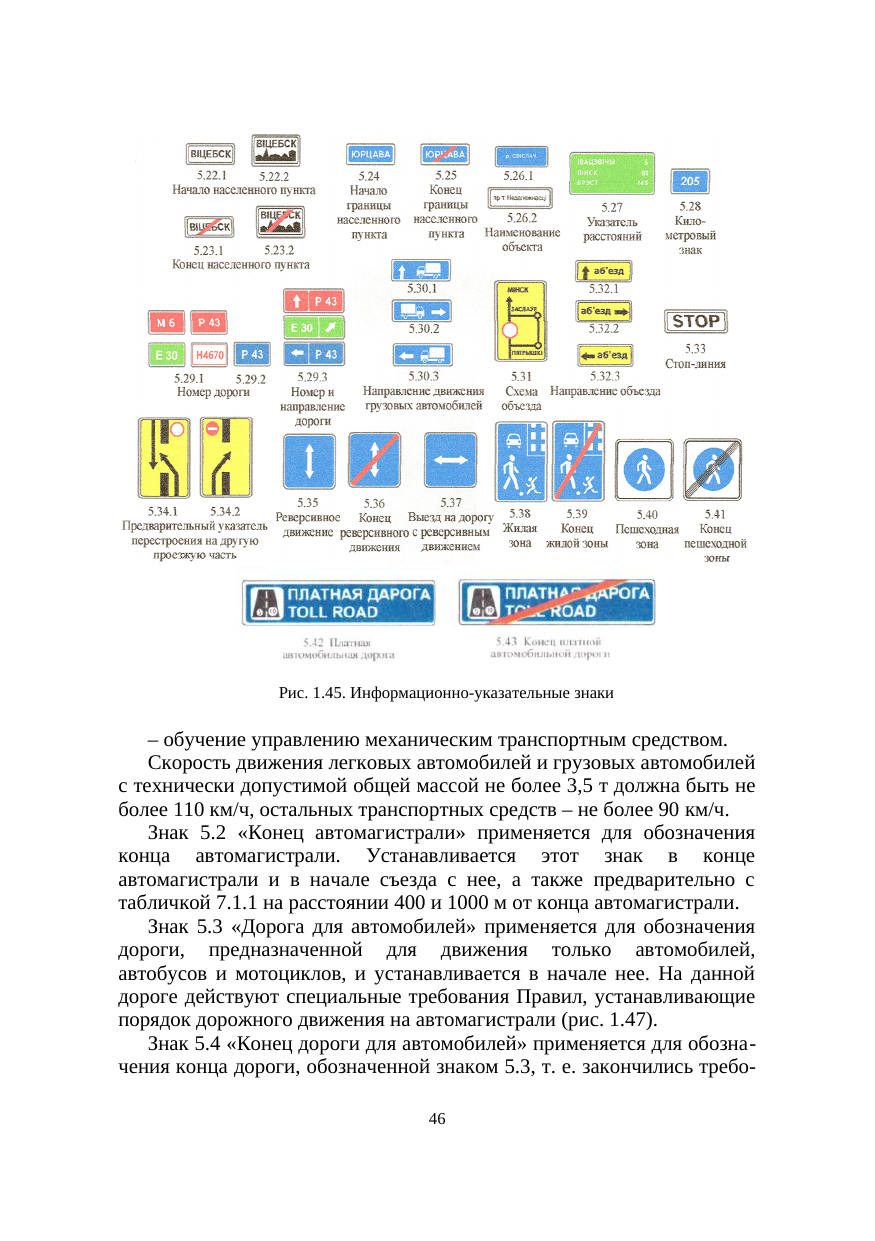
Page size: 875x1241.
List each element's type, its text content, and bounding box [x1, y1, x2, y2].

text Скорость движения легковых автомобилей и грузовых автомобилей с технически допустимой общей массой не более 3,5 т должна быть не более 110 км/ч, остальных транспортных средств – не более . [118, 751, 756, 821]
text Знак 5.3 «Дорога для автомобилей» применяется для обозначения дороги, предназначенной для движения только автомобилей, автобусов и мотоциклов, и устанавливается в начале нее. На данной дороге действуют специальные требования Правил, устанавливающие порядок дорожного движения на автомагистрали (рис. 1.47). [118, 914, 756, 1031]
picture [118, 130, 749, 664]
text – обучение управлению механическим транспортным средством. [118, 726, 756, 751]
text Знак 5.2 «Конец автомагистрали» применяется для обозначения конца автомагистрали. Устанавливается этот знак в конце автомагистрали и в начале съезда с нее, а также предварительно с табличкой 7.1.1 на расстоянии 400 и от конца автомагистрали. [118, 821, 756, 914]
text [118, 1031, 756, 1078]
text Рис. 1.45. Информационно-указательные знаки [118, 683, 756, 702]
